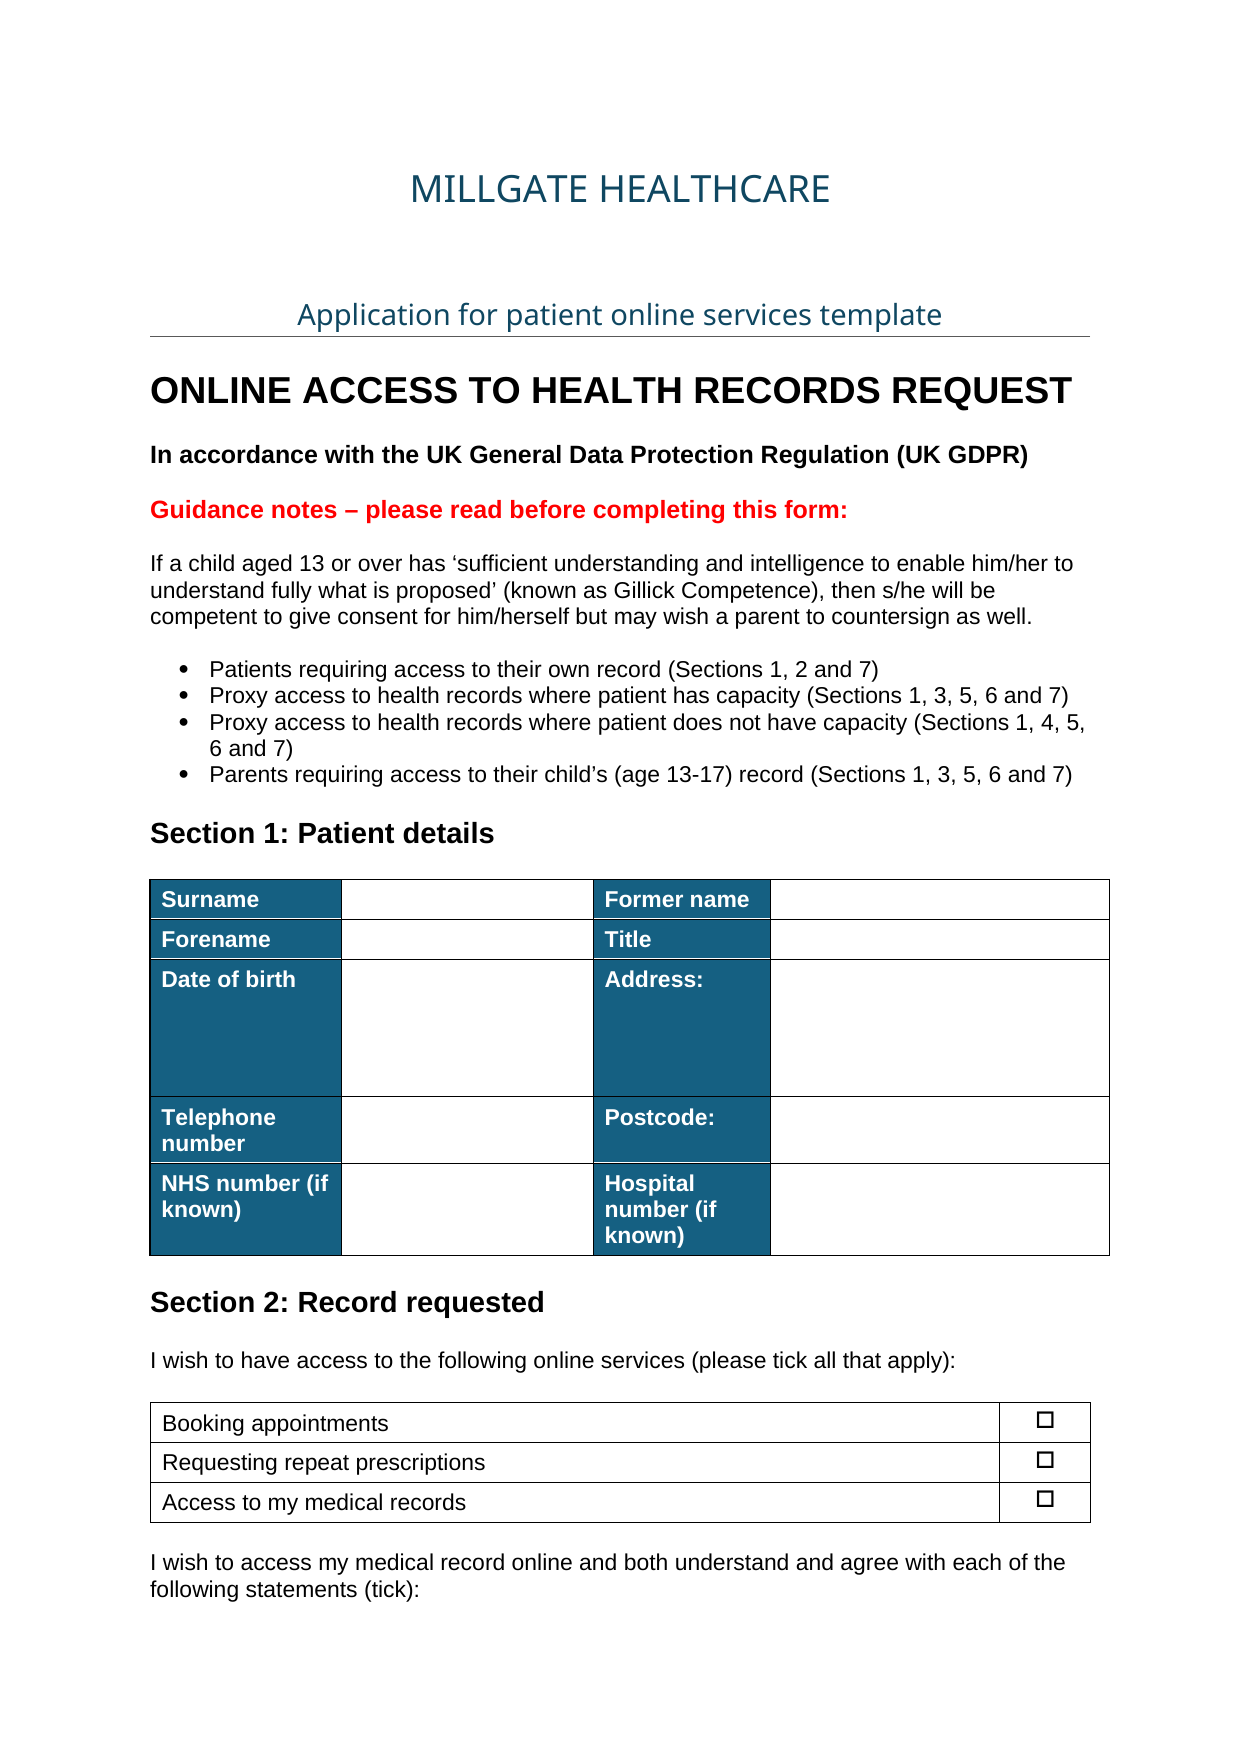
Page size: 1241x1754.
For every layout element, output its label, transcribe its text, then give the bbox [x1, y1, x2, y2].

list Proxy access to health records where patient does not have capacity (Sections 1, 4, 5, 6 and 7) [179, 708, 1096, 761]
table_cell Title [594, 920, 770, 958]
table_cell Date of birth [151, 960, 341, 1096]
table_cell [771, 1097, 1109, 1162]
table_cell Postcode: [594, 1097, 770, 1162]
table_cell [1000, 1483, 1090, 1522]
table_cell [342, 1164, 593, 1255]
list Proxy access to health records where patient has capacity (Sections 1, 3, 5, 6 and 7) [179, 682, 1096, 708]
table_header [342, 880, 593, 918]
text In accordance with the UK General Data Protection Regulation (UK GDPR) [150, 440, 1090, 469]
table_cell Forename [151, 920, 341, 958]
text ONLINE ACCESS TO HEALTH RECORDS REQUEST [150, 368, 1090, 411]
text Guidance notes – please read before completing this form: [150, 495, 1090, 524]
table_cell [771, 920, 1109, 958]
table_cell [342, 960, 593, 1096]
subtitle Application for patient online services template [150, 294, 1090, 336]
table_cell [342, 920, 593, 958]
table_header Former name [594, 880, 770, 918]
table_cell [771, 1164, 1109, 1255]
table_cell Access to my medical records [151, 1483, 999, 1522]
table_cell [342, 1097, 593, 1162]
table_header [771, 880, 1109, 918]
table_cell Requesting repeat prescriptions [151, 1443, 999, 1482]
table_cell NHS number (if known) [151, 1164, 341, 1255]
table_header Booking appointments [151, 1403, 999, 1442]
list If a child aged 13 or over has ‘sufficient understanding and intelligence to enable him/her to understand fully what is proposed’ (known as Gillick Competence), then s/he will be competent to give consent for him/herself but may wish a parent to countersign as well. [150, 550, 1096, 629]
list Parents requiring access to their child’s (age 13-17) record (Sections 1, 3, 5, 6 and 7) [179, 761, 1096, 788]
text Section 1: Patient details [150, 816, 1090, 850]
table_cell Telephone number [151, 1097, 341, 1162]
table_header Surname [151, 880, 341, 918]
table_cell Address: [594, 960, 770, 1096]
text I wish to have access to the following online services (please tick all that apply): [135, 1347, 1090, 1373]
subtitle MILLGATE HEALTHCARE [150, 162, 1090, 213]
table_cell [771, 960, 1109, 1096]
text Section 2: Record requested [150, 1285, 1090, 1318]
table_header [1000, 1403, 1090, 1442]
table_cell [1000, 1443, 1090, 1482]
table_cell Hospital number (if known) [594, 1164, 770, 1255]
text I wish to access my medical record online and both understand and agree with each of the following statements (tick): [150, 1549, 1090, 1602]
list Patients requiring access to their own record (Sections 1, 2 and 7) [179, 656, 1096, 682]
